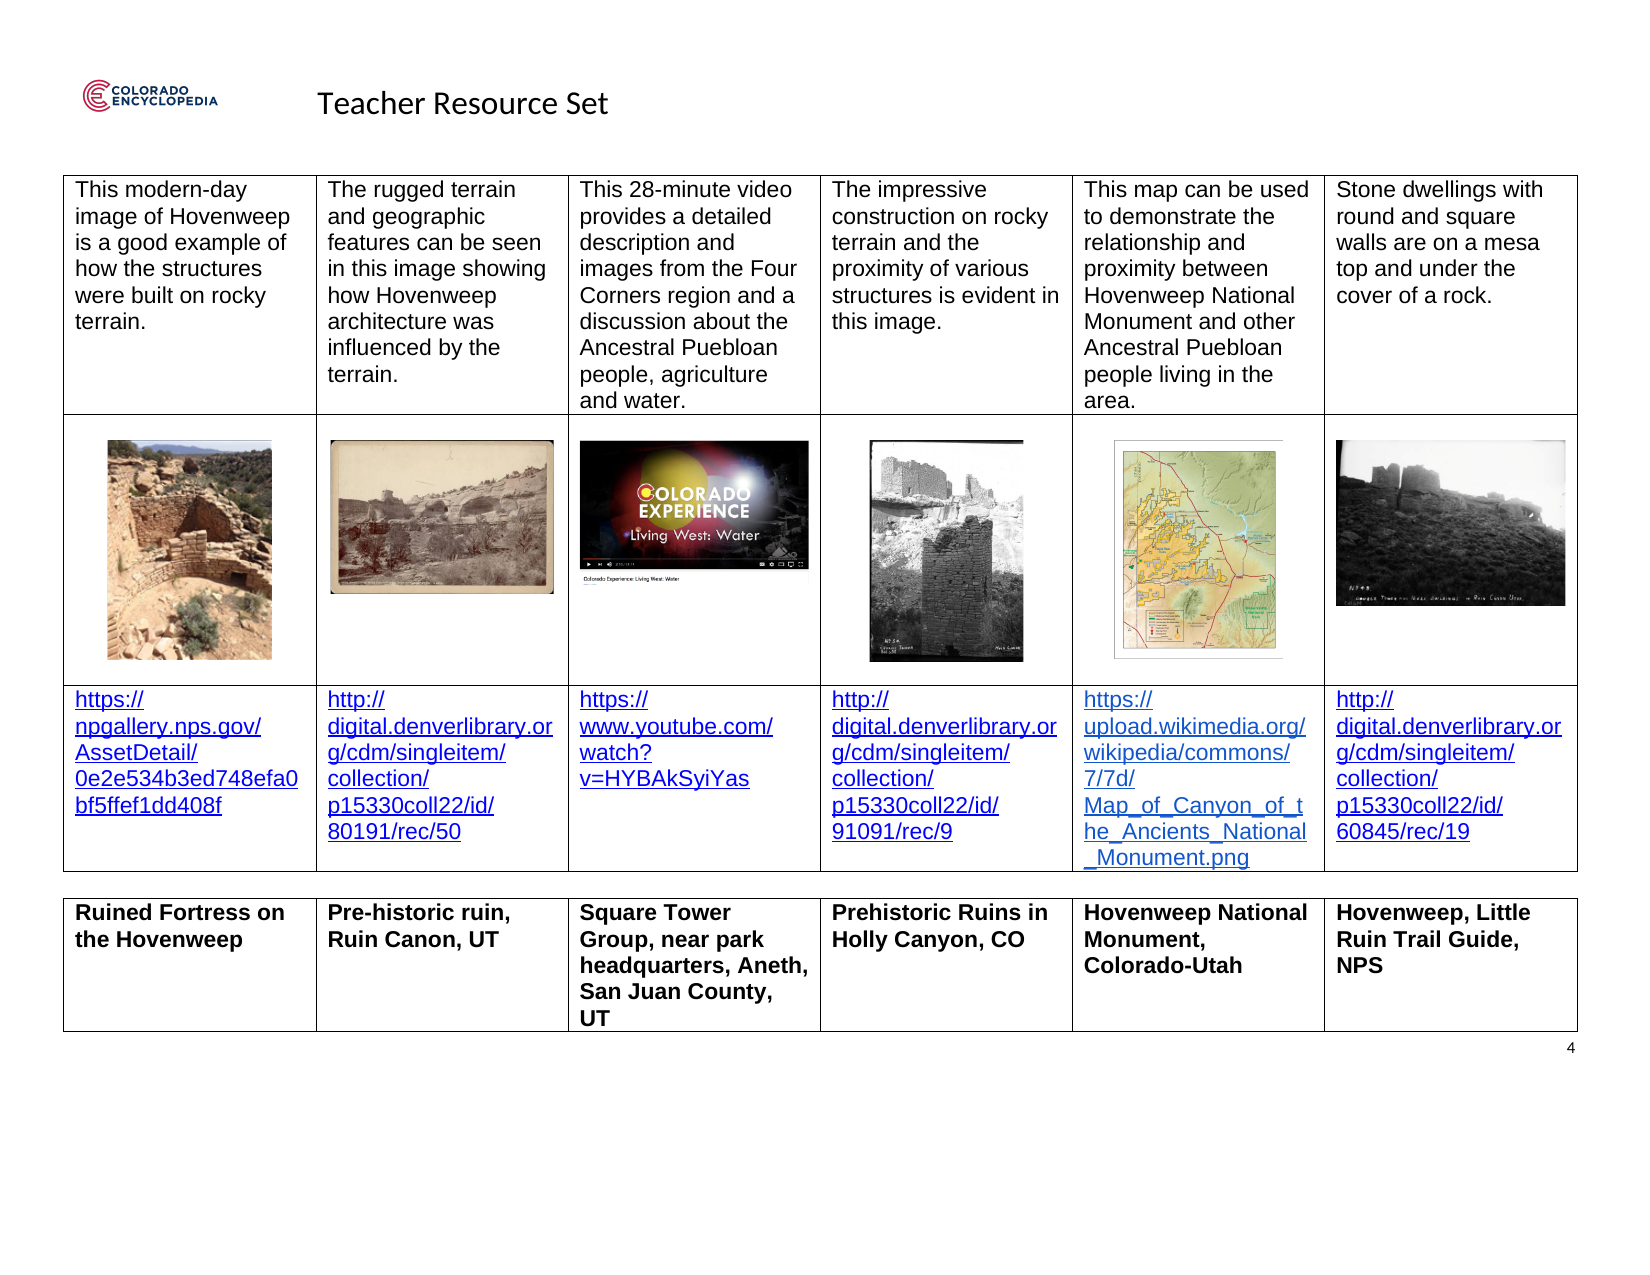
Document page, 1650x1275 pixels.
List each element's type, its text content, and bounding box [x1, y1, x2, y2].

table_cell [821, 415, 1072, 685]
table_header This 28-minute video provides a detailed description and images from the Four Corners region and a discussion about the Ancestral Puebloan people, agriculture and water. [569, 176, 820, 413]
picture [330, 440, 554, 594]
picture [75, 75, 226, 115]
table_cell http://digital.denverlibrary.org/cdm/singleitem/collection/p15330coll22/id/91091/rec/9 [821, 686, 1072, 871]
table_cell [1073, 415, 1324, 685]
table_header The impressive construction on rocky terrain and the proximity of various structures is evident in this image. [821, 176, 1072, 413]
table_header The rugged terrain and geographic features can be seen in this image showing how Hovenweep architecture was influenced by the terrain. [317, 176, 568, 413]
table_cell http://digital.denverlibrary.org/cdm/singleitem/collection/p15330coll22/id/80191/rec/50 [317, 686, 568, 871]
table_header This modern-day image of Hovenweep is a good example of how the structures were built on rocky terrain. [64, 176, 316, 413]
table_cell http://digital.denverlibrary.org/cdm/singleitem/collection/p15330coll22/id/60845/rec/19 [1325, 686, 1577, 871]
table_header This map can be used to demonstrate the relationship and proximity between Hovenweep National Monument and other Ancestral Puebloan people living in the area. [1073, 176, 1324, 413]
table_header Hovenweep, Little Ruin Trail Guide, NPS [1325, 899, 1577, 1031]
table_cell [569, 415, 820, 685]
picture [107, 440, 272, 660]
table_header Ruined Fortress on the Hovenweep [64, 899, 316, 1031]
picture [1336, 440, 1566, 606]
table_cell https://npgallery.nps.gov/AssetDetail/0e2e534b3ed748efa0bf5ffef1dd408f [64, 686, 316, 871]
picture [869, 440, 1024, 662]
table_cell https://www.youtube.com/watch?v=HYBAkSyiYas [569, 686, 820, 871]
table_cell [64, 415, 316, 685]
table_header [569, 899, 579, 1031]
table_header Prehistoric Ruins in Holly Canyon, CO [821, 899, 1072, 1031]
table_header Stone dwellings with round and square walls are on a mesa top and under the cover of a rock. [1325, 176, 1577, 413]
picture [1114, 440, 1283, 659]
picture [579, 440, 809, 585]
table_cell [317, 415, 568, 685]
table_cell [1325, 415, 1577, 685]
table_header Hovenweep National Monument, Colorado-Utah [1073, 899, 1324, 1031]
table_header Pre-historic ruin, Ruin Canon, UT [317, 899, 568, 1031]
table_cell https://upload.wikimedia.org/wikipedia/commons/7/7d/Map_of_Canyon_of_the_Ancients_National_Monument.png [1073, 686, 1324, 871]
